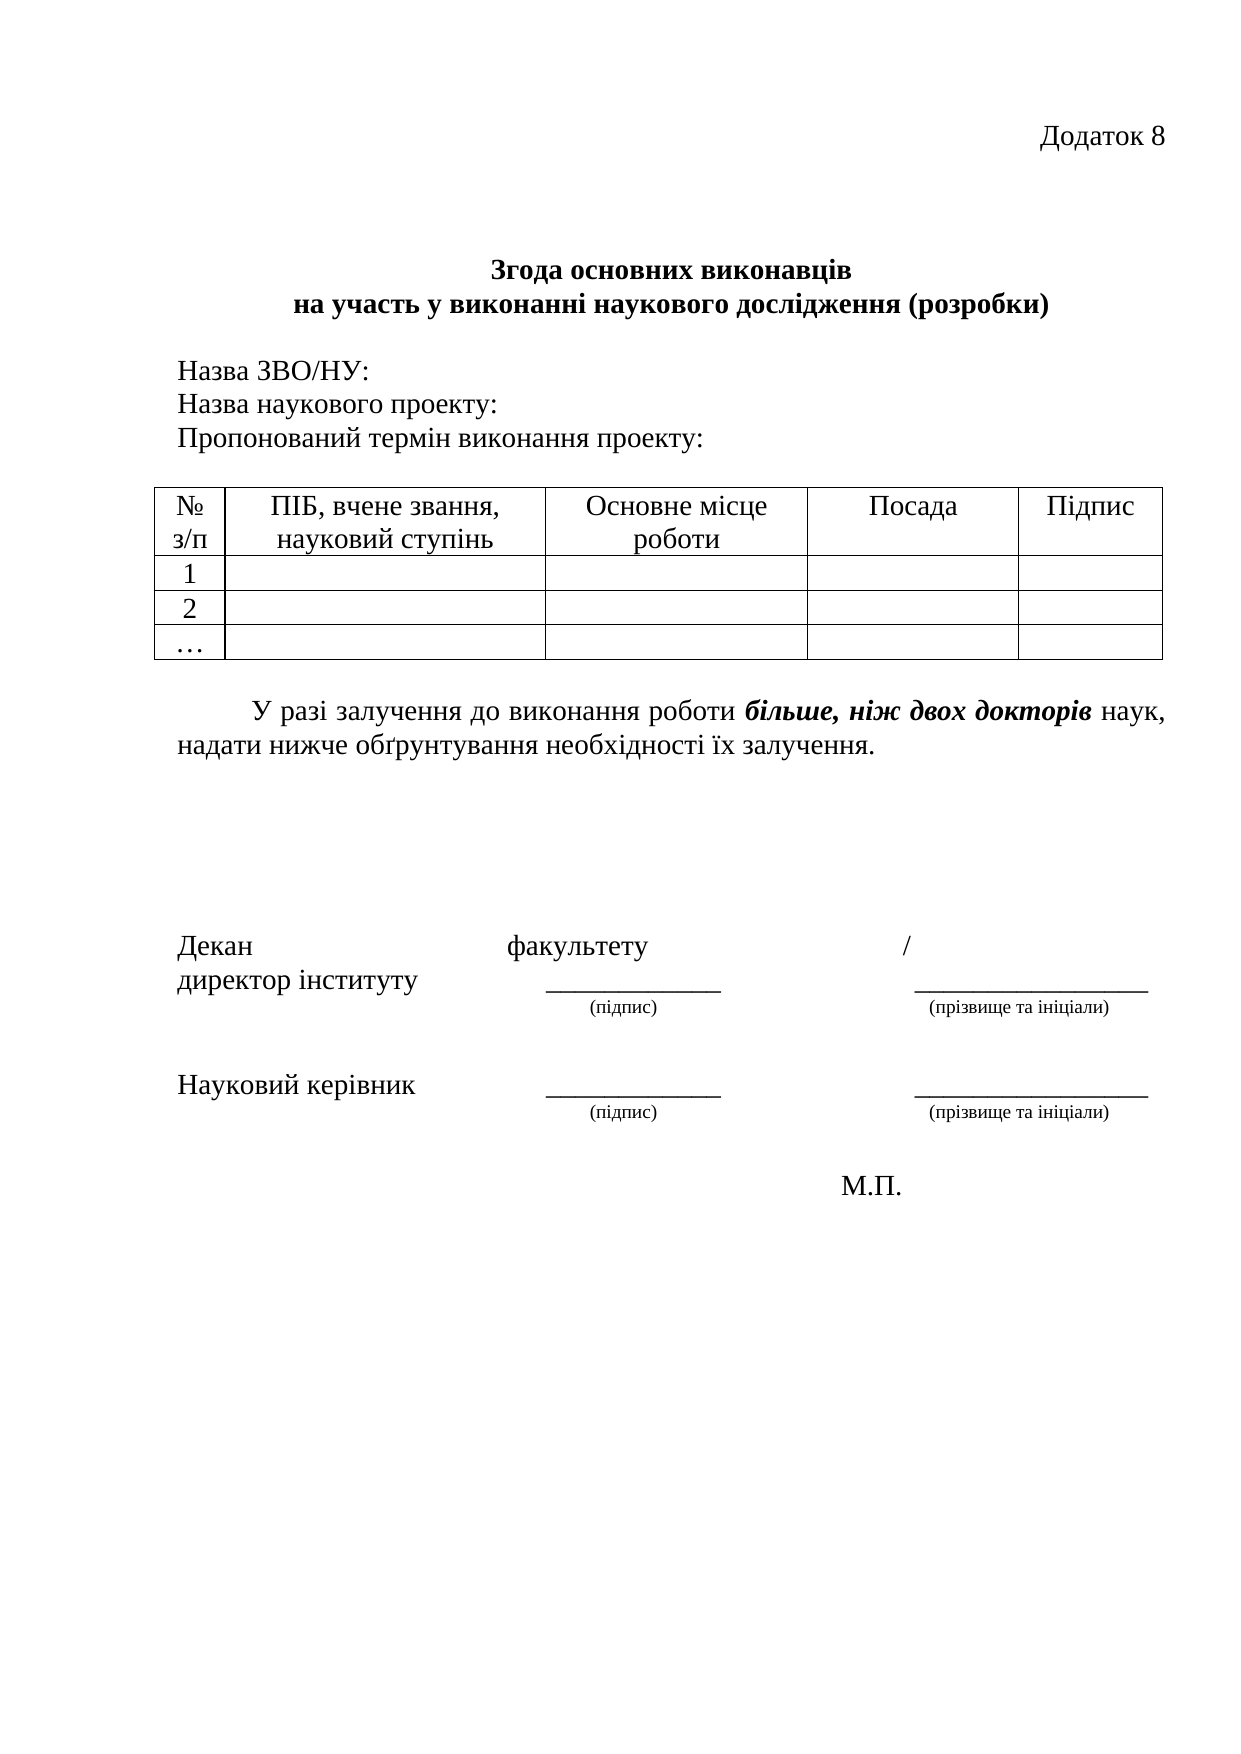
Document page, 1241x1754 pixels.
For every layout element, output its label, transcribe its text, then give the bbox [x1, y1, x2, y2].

text Згода основних виконавців [177, 252, 1165, 286]
table_cell [546, 556, 807, 590]
table_cell [1019, 625, 1162, 659]
table_cell [226, 591, 545, 624]
text Науковий керівник ____________ ________________ [177, 1067, 1165, 1101]
table_cell [546, 591, 807, 624]
text Декан факультету / директор інституту ____________ ________________ [177, 928, 1165, 995]
text на участь у виконанні наукового дослідження (розробки) [177, 286, 1165, 319]
table_header Підпис [1019, 488, 1162, 555]
table_cell … [155, 625, 224, 659]
table_cell [808, 625, 1018, 659]
table_cell [808, 591, 1018, 624]
table_cell [1019, 591, 1162, 624]
table_header Посада [808, 488, 1018, 555]
table_cell [1019, 556, 1162, 590]
text Назва ЗВО/НУ: [177, 353, 1165, 386]
table_cell 1 [155, 556, 224, 590]
text (підпис) (прізвище та ініціали) [177, 1101, 1165, 1139]
table_cell [226, 556, 545, 590]
text Назва наукового проекту: [177, 386, 1165, 420]
table_cell [808, 556, 1018, 590]
text М.П. [767, 1139, 1165, 1201]
text (підпис) (прізвище та ініціали) [177, 995, 1165, 1034]
text У разі залучення до виконання роботи більше, ніж двох докторів наук, надати нижче обґрунтування необхідності їх залучення. [177, 693, 1165, 761]
table_cell [546, 625, 807, 659]
table_cell [226, 625, 545, 659]
table_header Основне місце роботи [546, 488, 807, 555]
text Пропонований термін виконання проекту: [177, 420, 1165, 453]
table_header № з/п [155, 488, 224, 555]
table_cell 2 [155, 591, 224, 624]
table_header ПІБ, вчене звання, науковий ступінь [226, 488, 545, 555]
text Додаток 8 [177, 118, 1165, 152]
